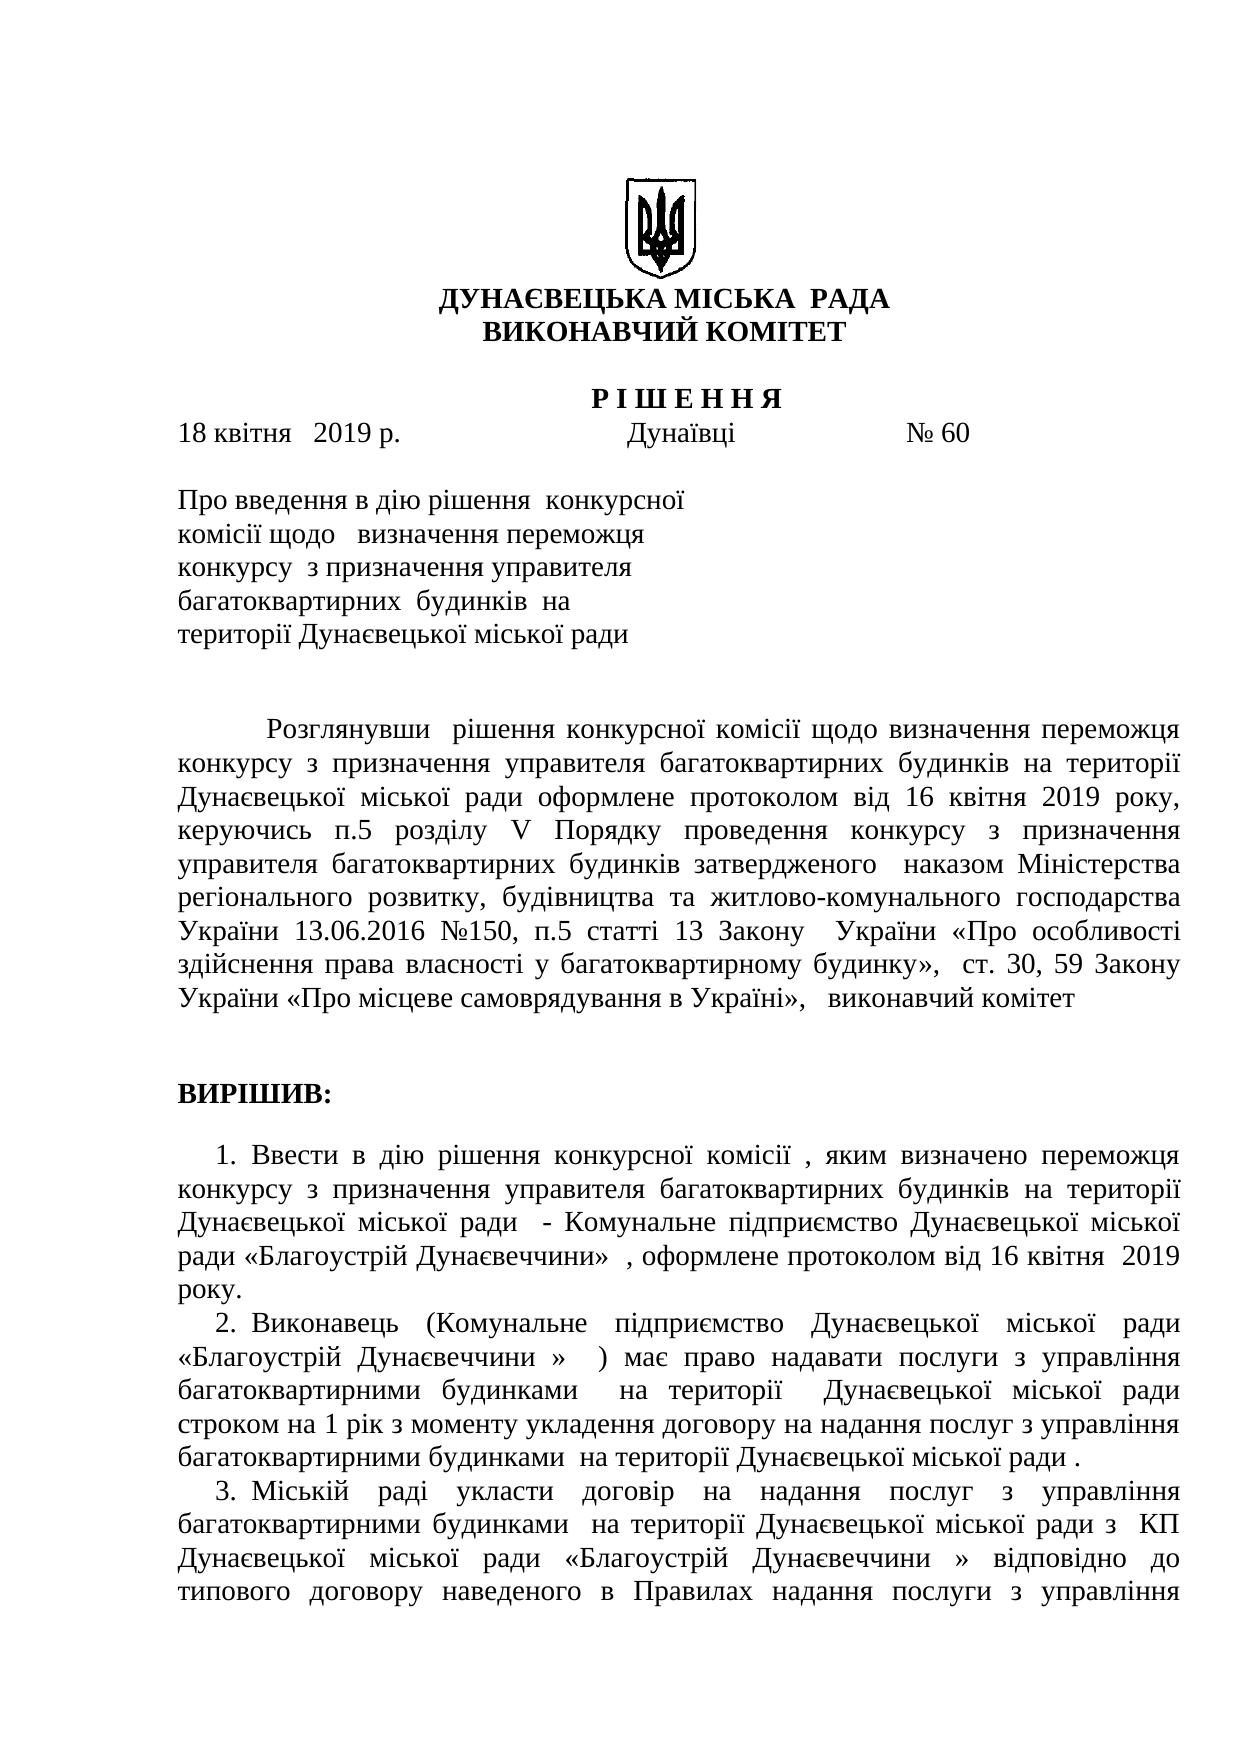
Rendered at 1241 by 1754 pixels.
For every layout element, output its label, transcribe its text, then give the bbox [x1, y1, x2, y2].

picture [625, 178, 697, 279]
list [177, 1473, 1181, 1607]
text комісії щодо визначення переможця [177, 516, 1181, 549]
text Про введення в дію рішення конкурсної [177, 482, 1181, 516]
list Ввести в дію рішення конкурсної комісії , яким визначено переможця конкурсу з призначення управителя багатоквартирних будинків на території Дунаєвецької міської ради - Комунальне підприємство Дунаєвецької міської ради «Благоустрій Дунаєвеччини» , оформлене протоколом від 16 квітня 2019 року. [177, 1137, 1181, 1305]
text виконавчий комітет [147, 314, 1181, 348]
text Дунаєвецька міська рада [147, 281, 1181, 314]
text Р І Ш Е Н Н Я [177, 382, 1181, 415]
text 18 квітня 2019 р. Дунаївці № 60 [177, 415, 1181, 449]
text Розглянувши рішення конкурсної комісії щодо визначення переможця конкурсу з призначення управителя багатоквартирних будинків на території Дунаєвецької міської ради оформлене протоколом від 16 квітня 2019 року, керуючись п.5 розділу V Порядку проведення конкурсу з призначення управителя багатоквартирних будинків затвердженого наказом Міністерства регіонального розвитку, будівництва та житлово-комунального господарства України 13.06.2016 №150, п.5 статті 13 Закону України «Про особливості здійснення права власності у багатоквартирному будинку», ст. 30, 59 Закону України «Про місцеве самоврядування в Україні», виконавчий комітет [177, 712, 1181, 1013]
text ВИРІШИВ: [177, 1076, 1181, 1109]
text території Дунаєвецької міської ради [177, 616, 1181, 650]
text конкурсу з призначення управителя [177, 549, 1181, 583]
text багатоквартирних будинків на [177, 583, 1181, 616]
list Виконавець (Комунальне підприємство Дунаєвецької міської ради «Благоустрій Дунаєвеччини » ) має право надавати послуги з управління багатоквартирними будинками на території Дунаєвецької міської ради строком на 1 рік з моменту укладення договору на надання послуг з управління багатоквартирними будинками на території Дунаєвецької міської ради . [177, 1305, 1181, 1473]
